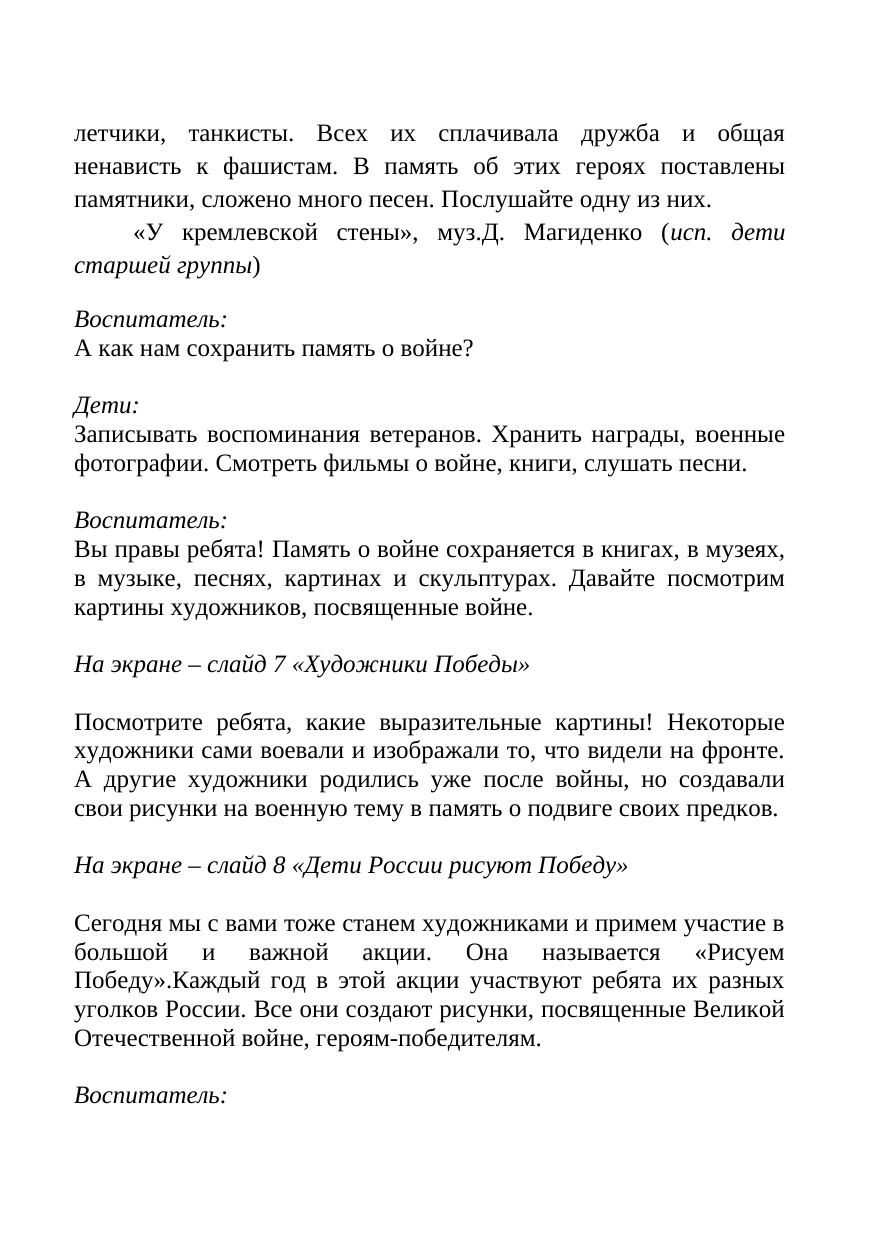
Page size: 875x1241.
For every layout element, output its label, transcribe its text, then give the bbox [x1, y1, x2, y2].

text Воспитатель: [74, 1080, 786, 1109]
list «У кремлевской стены», муз.Д. Магиденко (исп. дети старшей группы) [74, 217, 786, 279]
text Воспитатель: [74, 505, 786, 534]
text Посмотрите ребята, какие выразительные картины! Некоторые художники сами воевали и изображали то, что видели на фронте. А другие художники родились уже после войны, но создавали свои рисунки на военную тему в память о подвиге своих предков. [74, 707, 786, 822]
text Сегодня мы с вами тоже станем художниками и примем участие в большой и важной акции. Она называется «Рисуем Победу».Каждый год в этой акции участвуют ребята их разных уголков России. Все они создают рисунки, посвященные Великой Отечественной войне, героям-победителям. [74, 908, 786, 1052]
text Воспитатель: [74, 304, 786, 333]
text А как нам сохранить память о войне? [74, 333, 786, 362]
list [74, 118, 786, 213]
text На экране – слайд 7 «Художники Победы» [74, 649, 786, 678]
text Записывать воспоминания ветеранов. Хранить награды, военные фотографии. Смотреть фильмы о войне, книги, слушать песни. [74, 419, 786, 477]
text На экране – слайд 8 «Дети России рисуют Победу» [74, 850, 786, 879]
text Вы правы ребята! Память о войне сохраняется в книгах, в музеях, в музыке, песнях, картинах и скульптурах. Давайте посмотрим картины художников, посвященные войне. [74, 534, 786, 620]
text Дети: [74, 390, 786, 419]
